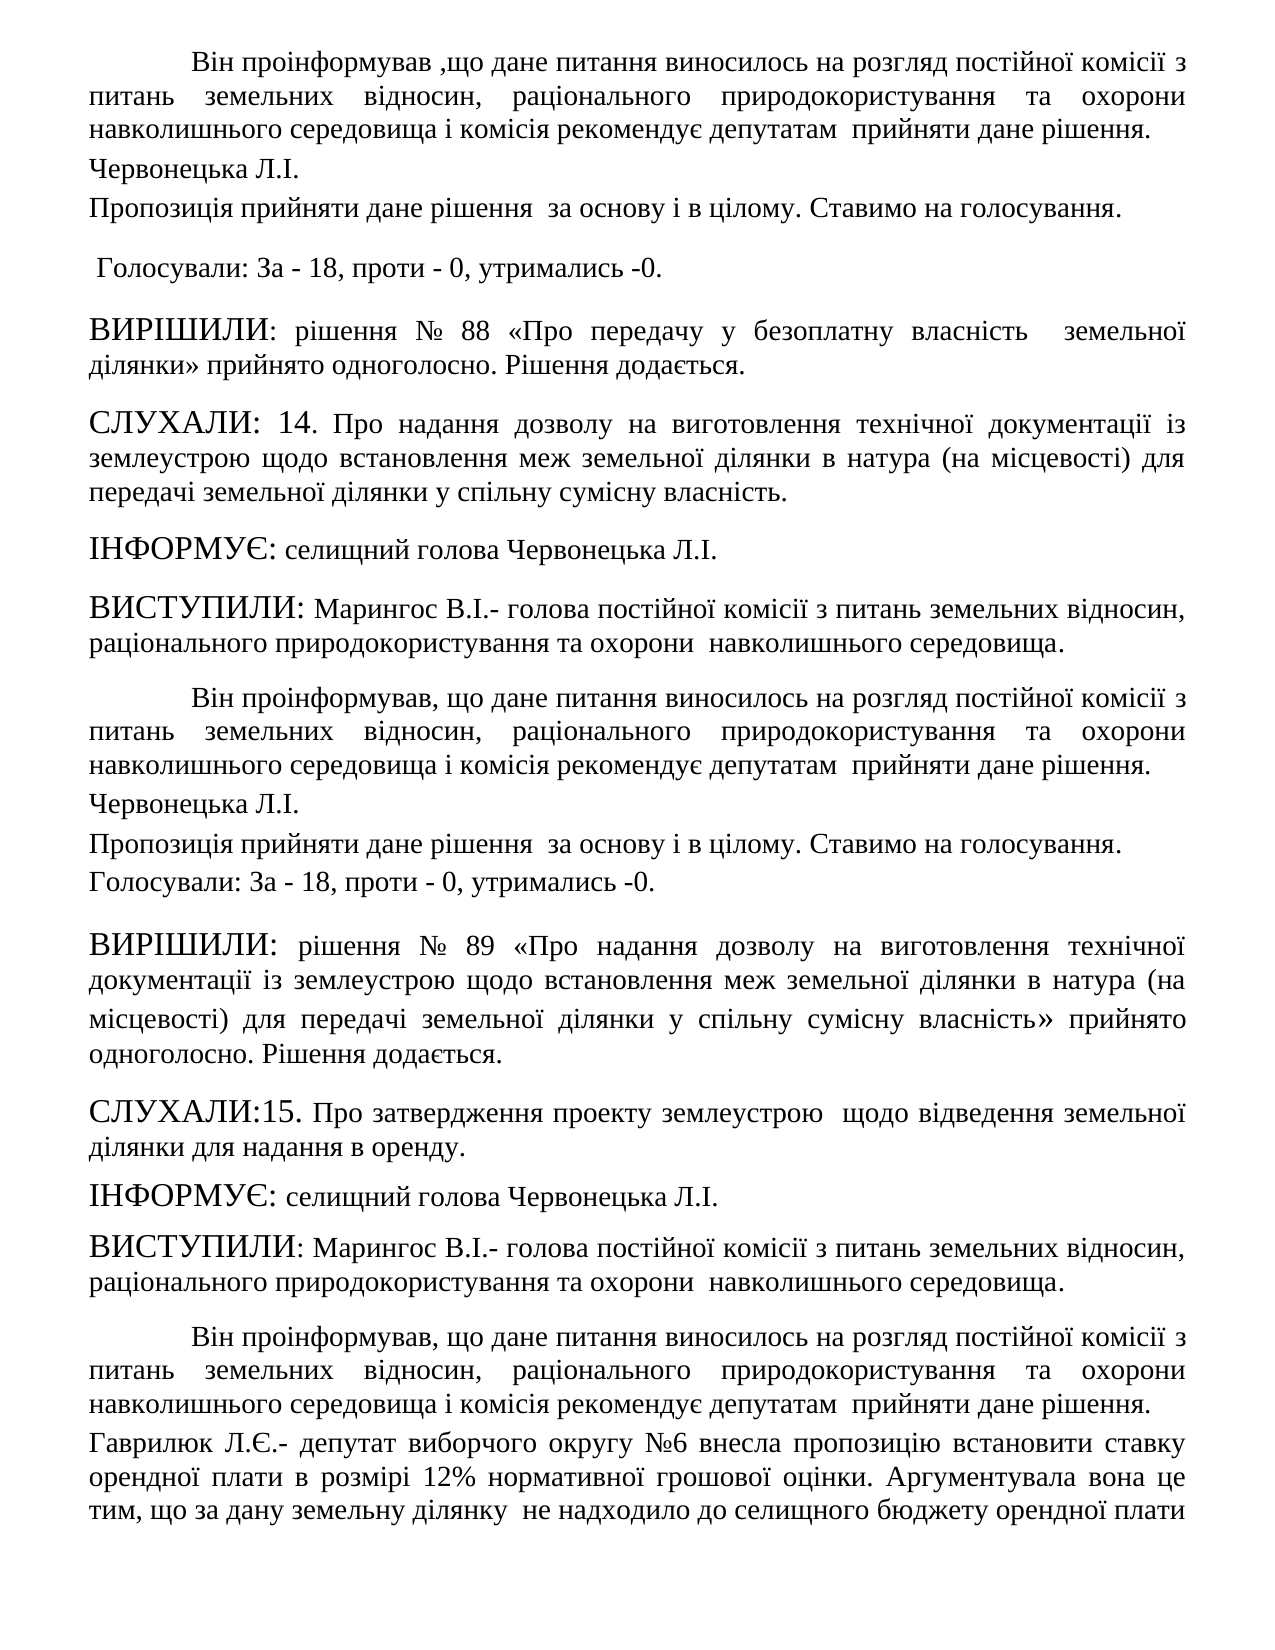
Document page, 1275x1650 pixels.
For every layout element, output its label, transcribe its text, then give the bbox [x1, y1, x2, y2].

text ІНФОРМУЄ: селищний голова Червонецька Л.І. [89, 528, 1186, 566]
text ВИСТУПИЛИ: Марингос В.І.- голова постійної комісії з питань земельних відносин, раціонального природокористування та охорони навколишнього середовища. [89, 1226, 1186, 1298]
text Пропозиція прийняти дане рішення за основу і в цілому. Ставимо на голосування. [89, 190, 1186, 224]
text ВИСТУПИЛИ: Марингос В.І.- голова постійної комісії з питань земельних відносин, раціонального природокористування та охорони навколишнього середовища. [89, 587, 1186, 659]
text Червонецька Л.І. [89, 787, 1186, 820]
text Червонецька Л.І. [89, 151, 1186, 184]
text Голосували: За - 18, проти - 0, утримались -0. [89, 250, 1186, 283]
text Він проінформував, що дане питання виносилось на розгляд постійної комісії з питань земельних відносин, раціонального природокористування та охорони навколишнього середовища і комісія рекомендує депутатам прийняти дане рішення. [89, 680, 1186, 781]
text СЛУХАЛИ: 14. Про надання дозволу на виготовлення технічної документації із землеустрою щодо встановлення меж земельної ділянки в натура (на місцевості) для передачі земельної ділянки у спільну сумісну власність. [89, 402, 1186, 507]
text ВИРІШИЛИ: рішення № 88 «Про передачу у безоплатну власність земельної ділянки» прийнято одноголосно. Рішення додається. [89, 309, 1186, 381]
text ІНФОРМУЄ: селищний голова Червонецька Л.І. [89, 1175, 1186, 1214]
text Він проінформував, що дане питання виносилось на розгляд постійної комісії з питань земельних відносин, раціонального природокористування та охорони навколишнього середовища і комісія рекомендує депутатам прийняти дане рішення. [89, 1319, 1186, 1419]
text СЛУХАЛИ:15. Про затвердження проекту землеустрою щодо відведення земельної ділянки для надання в оренду. [89, 1091, 1186, 1163]
text ВИРІШИЛИ: рішення № 89 «Про надання дозволу на виготовлення технічної документації із землеустрою щодо встановлення меж земельної ділянки в натура (на місцевості) для передачі земельної ділянки у спільну сумісну власність» прийнято одноголосно. Рішення додається. [89, 924, 1186, 1070]
text Він проінформував ,що дане питання виносилось на розгляд постійної комісії з питань земельних відносин, раціонального природокористування та охорони навколишнього середовища і комісія рекомендує депутатам прийняти дане рішення. [89, 44, 1186, 145]
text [89, 1425, 1186, 1526]
text Пропозиція прийняти дане рішення за основу і в цілому. Ставимо на голосування. Голосували: За - 18, проти - 0, утримались -0. [89, 826, 1186, 898]
